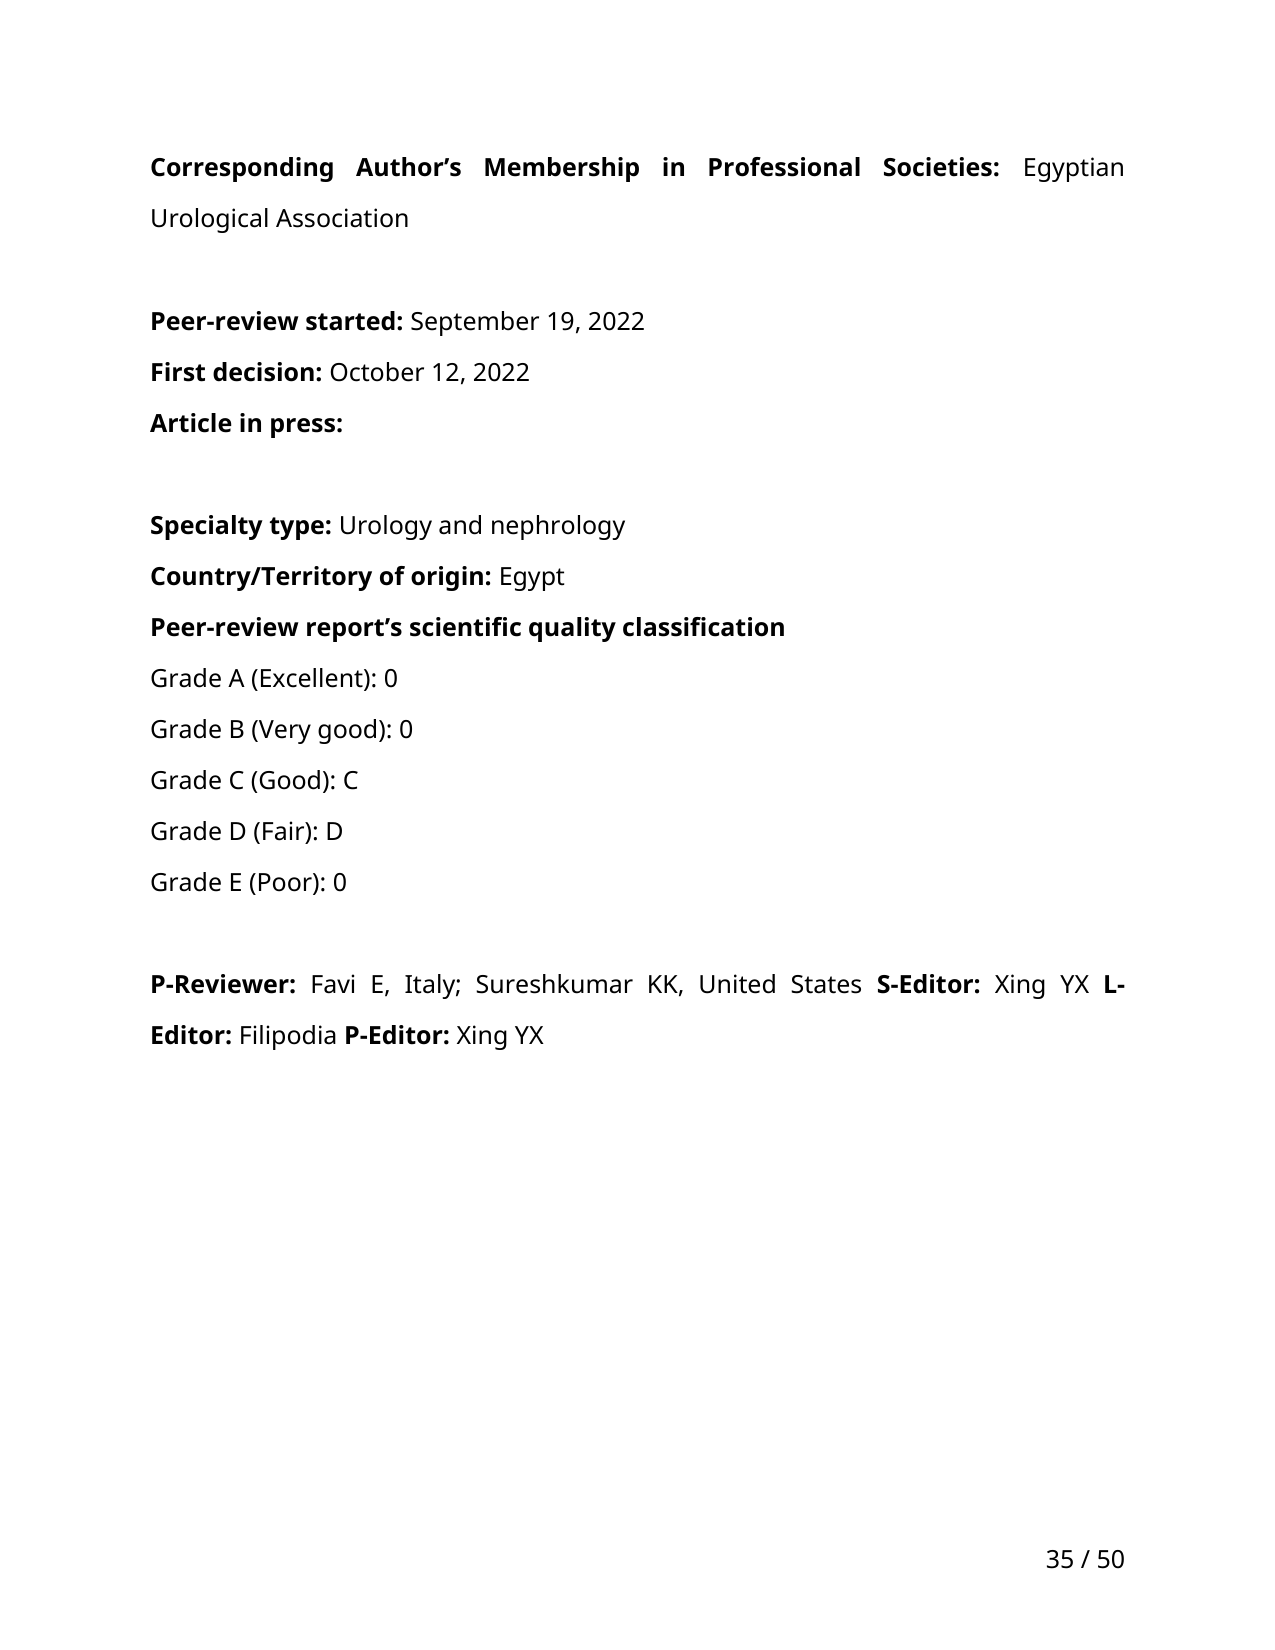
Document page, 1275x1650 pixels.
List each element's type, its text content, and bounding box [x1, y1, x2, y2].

text Grade E (Poor): 0 [150, 864, 1125, 899]
text Grade B (Very good): 0 [150, 711, 1125, 746]
text Grade D (Fair): D [150, 813, 1125, 848]
text Grade C (Good): C [150, 762, 1125, 797]
text Peer-review report’s scientific quality classification [150, 609, 1125, 643]
text Country/Territory of origin: Egypt [150, 558, 1125, 592]
text Specialty type: Urology and nephrology [150, 507, 1125, 541]
text First decision: October 12, 2022 [150, 354, 1125, 388]
text Corresponding Author’s Membership in Professional Societies: Egyptian Urological Association [150, 150, 1125, 235]
text P-Reviewer: Favi E, Italy; Sureshkumar KK, United States S-Editor: Xing YX L-Editor: Filipodia P-Editor: Xing YX [150, 967, 1125, 1052]
text Grade A (Excellent): 0 [150, 660, 1125, 694]
text Peer-review started: September 19, 2022 [150, 303, 1125, 337]
text Article in press: [150, 405, 1125, 439]
